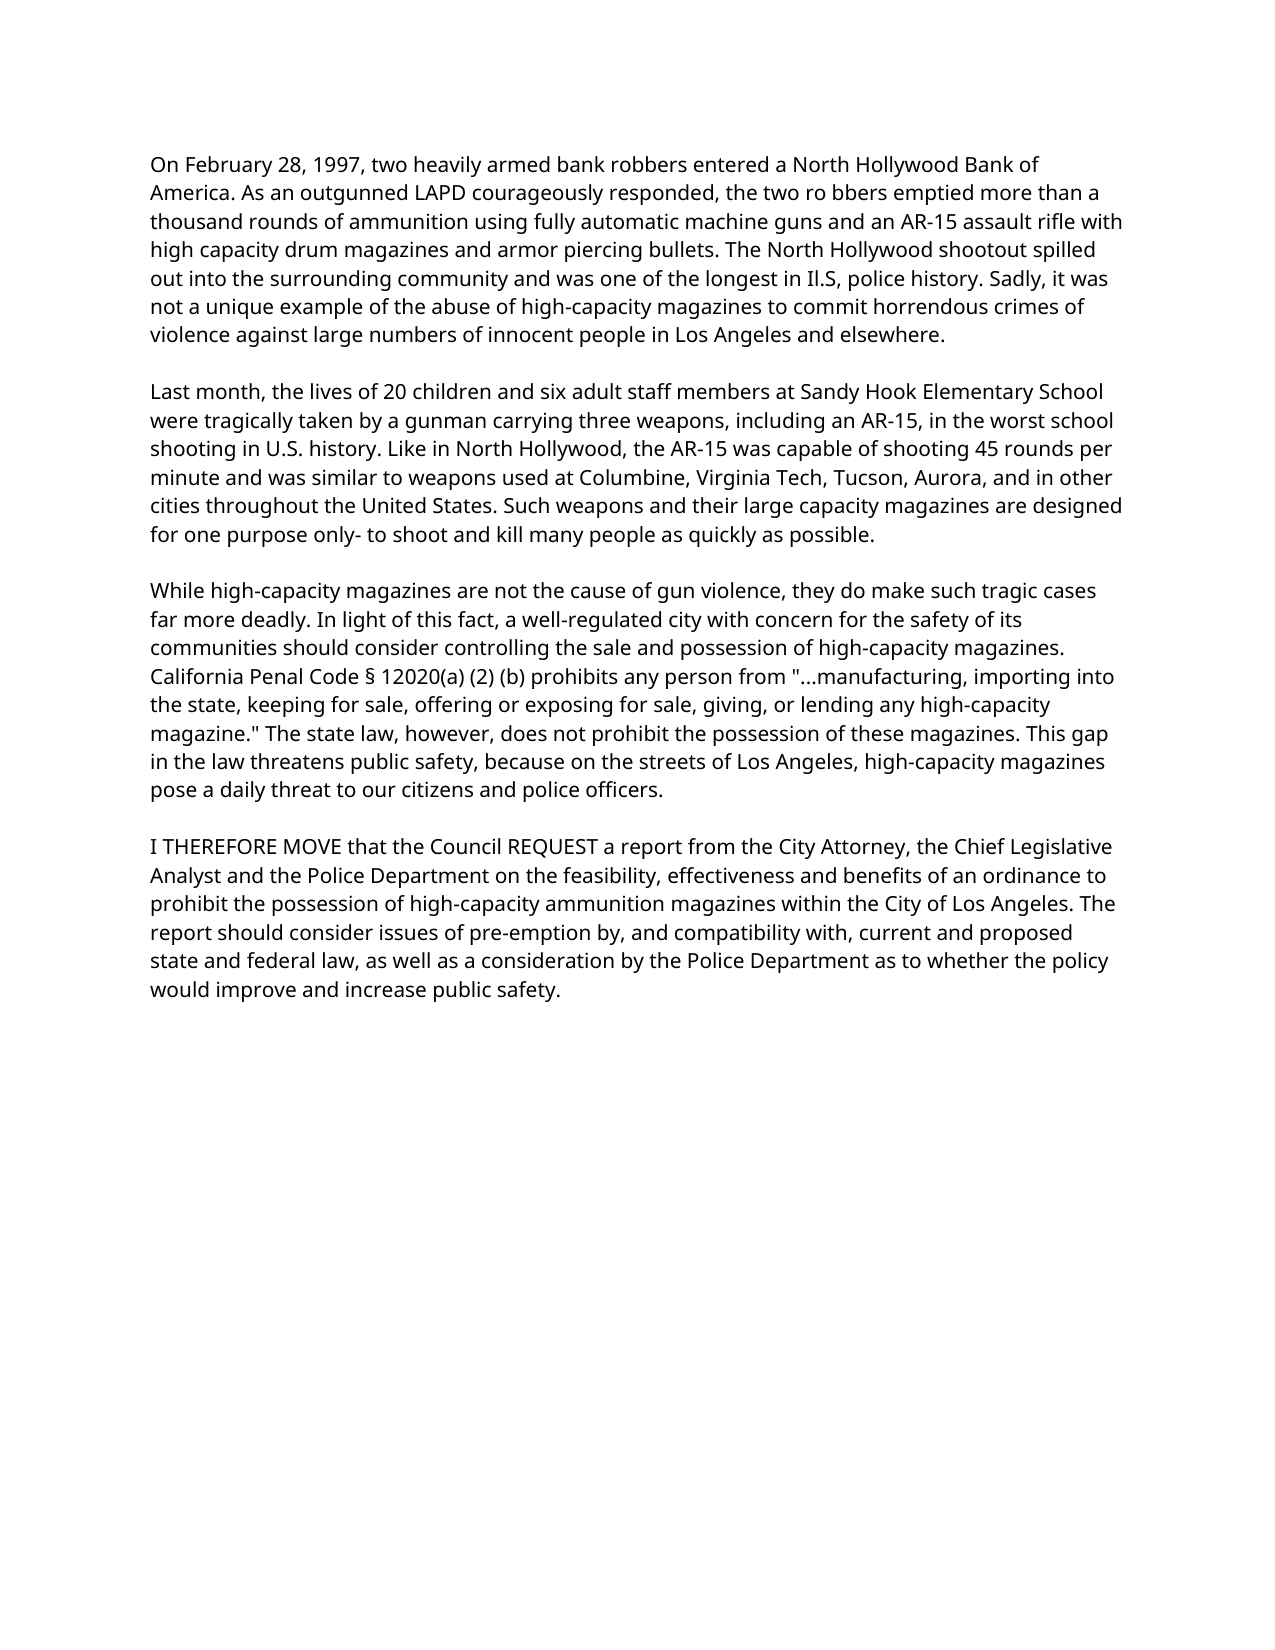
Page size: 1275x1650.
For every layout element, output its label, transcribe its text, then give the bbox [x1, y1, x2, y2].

text I THEREFORE MOVE that the Council REQUEST a report from the City Attorney, the Chief Legislative Analyst and the Police Department on the feasibility, effectiveness and benefits of an ordinance to prohibit the possession of high-capacity ammunition magazines within the City of Los Angeles. The report should consider issues of pre-emption by, and compatibility with, current and proposed state and federal law, as well as a consideration by the Police Department as to whether the policy would improve and increase public safety. [150, 832, 1125, 1003]
text On February 28, 1997, two heavily armed bank robbers entered a North Hollywood Bank of America. As an outgunned LAPD courageously responded, the two ro bbers emptied more than a thousand rounds of ammunition using fully automatic machine guns and an AR-15 assault rifle with high capacity drum magazines and armor piercing bullets. The North Hollywood shootout spilled out into the surrounding community and was one of the longest in Il.S, police history. Sadly, it was not a unique example of the abuse of high-capacity magazines to commit horrendous crimes of violence against large numbers of innocent people in Los Angeles and elsewhere. [150, 150, 1125, 349]
text While high-capacity magazines are not the cause of gun violence, they do make such tragic cases far more deadly. In light of this fact, a well-regulated city with concern for the safety of its communities should consider controlling the sale and possession of high-capacity magazines. California Penal Code § 12020(a) (2) (b) prohibits any person from "...manufacturing, importing into the state, keeping for sale, offering or exposing for sale, giving, or lending any high-capacity magazine." The state law, however, does not prohibit the possession of these magazines. This gap in the law threatens public safety, because on the streets of Los Angeles, high-capacity magazines pose a daily threat to our citizens and police officers. [150, 577, 1125, 804]
text Last month, the lives of 20 children and six adult staff members at Sandy Hook Elementary School were tragically taken by a gunman carrying three weapons, including an AR-15, in the worst school shooting in U.S. history. Like in North Hollywood, the AR-15 was capable of shooting 45 rounds per minute and was similar to weapons used at Columbine, Virginia Tech, Tucson, Aurora, and in other cities throughout the United States. Such weapons and their large capacity magazines are designed for one purpose only- to shoot and kill many people as quickly as possible. [150, 377, 1125, 548]
